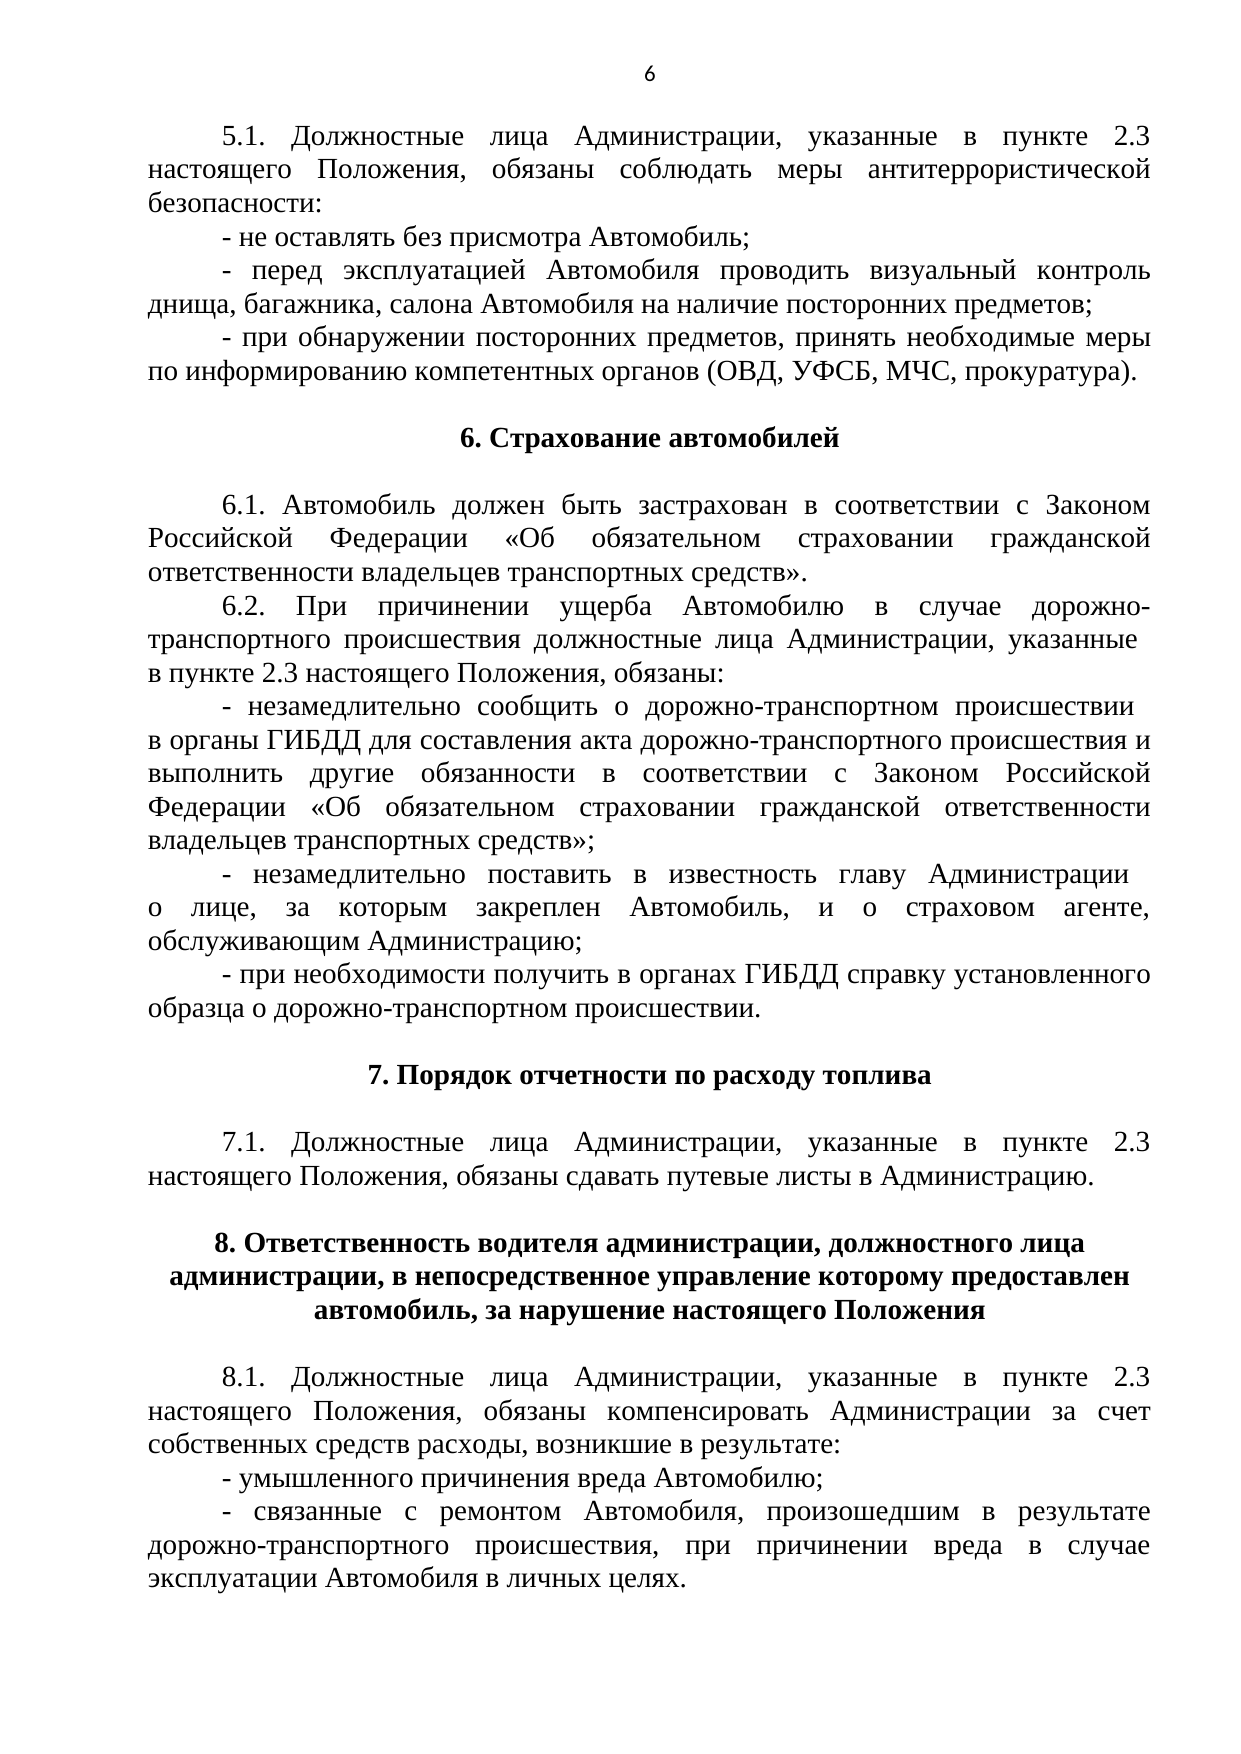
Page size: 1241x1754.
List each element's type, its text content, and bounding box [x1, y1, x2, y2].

text - при необходимости получить в органах ГИБДД справку установленного образца о дорожно-транспортном происшествии. [148, 957, 1152, 1024]
text 6.1. Автомобиль должен быть застрахован в соответствии с Законом Российской Федерации «Об обязательном страховании гражданской ответственности владельцев транспортных средств». [148, 487, 1152, 588]
text 7.1. Должностные лица Администрации, указанные в пункте 2.3 настоящего Положения, обязаны сдавать путевые листы в Администрацию. [148, 1124, 1152, 1191]
text 7. Порядок отчетности по расходу топлива [148, 1057, 1152, 1091]
text - незамедлительно поставить в известность главу Администрации о лице, за которым закреплен Автомобиль, и о страховом агенте, обслуживающим Администрацию; [148, 856, 1152, 957]
text 8. Ответственность водителя администрации, должностного лица администрации, в непосредственное управление которому предоставлен автомобиль, за нарушение настоящего Положения [148, 1225, 1152, 1326]
text - связанные с ремонтом Автомобиля, произошедшим в результате дорожно-транспортного происшествия, при причинении вреда в случае эксплуатации Автомобиля в личных целях. [148, 1493, 1152, 1594]
text - перед эксплуатацией Автомобиля проводить визуальный контроль днища, багажника, салона Автомобиля на наличие посторонних предметов; [148, 252, 1152, 319]
text 8.1. Должностные лица Администрации, указанные в пункте 2.3 настоящего Положения, обязаны компенсировать Администрации за счет собственных средств расходы, возникшие в результате: [148, 1359, 1152, 1460]
text - не оставлять без присмотра Автомобиль; [148, 219, 1152, 252]
text 6.2. При причинении ущерба Автомобилю в случае дорожно-транспортного происшествия должностные лица Администрации, указанные в пункте 2.3 настоящего Положения, обязаны: [148, 588, 1152, 688]
text 5.1. Должностные лица Администрации, указанные в пункте 2.3 настоящего Положения, обязаны соблюдать меры антитеррористической безопасности: [148, 118, 1152, 219]
text 6. Страхование автомобилей [148, 420, 1152, 453]
text - незамедлительно сообщить о дорожно-транспортном происшествии в органы ГИБДД для составления акта дорожно-транспортного происшествия и выполнить другие обязанности в соответствии с Законом Российской Федерации «Об обязательном страховании гражданской ответственности владельцев транспортных средств»; [148, 688, 1152, 856]
text - при обнаружении посторонних предметов, принять необходимые меры по информированию компетентных органов (ОВД, УФСБ, МЧС, прокуратура). [148, 319, 1152, 386]
text - умышленного причинения вреда Автомобилю; [148, 1460, 1152, 1493]
